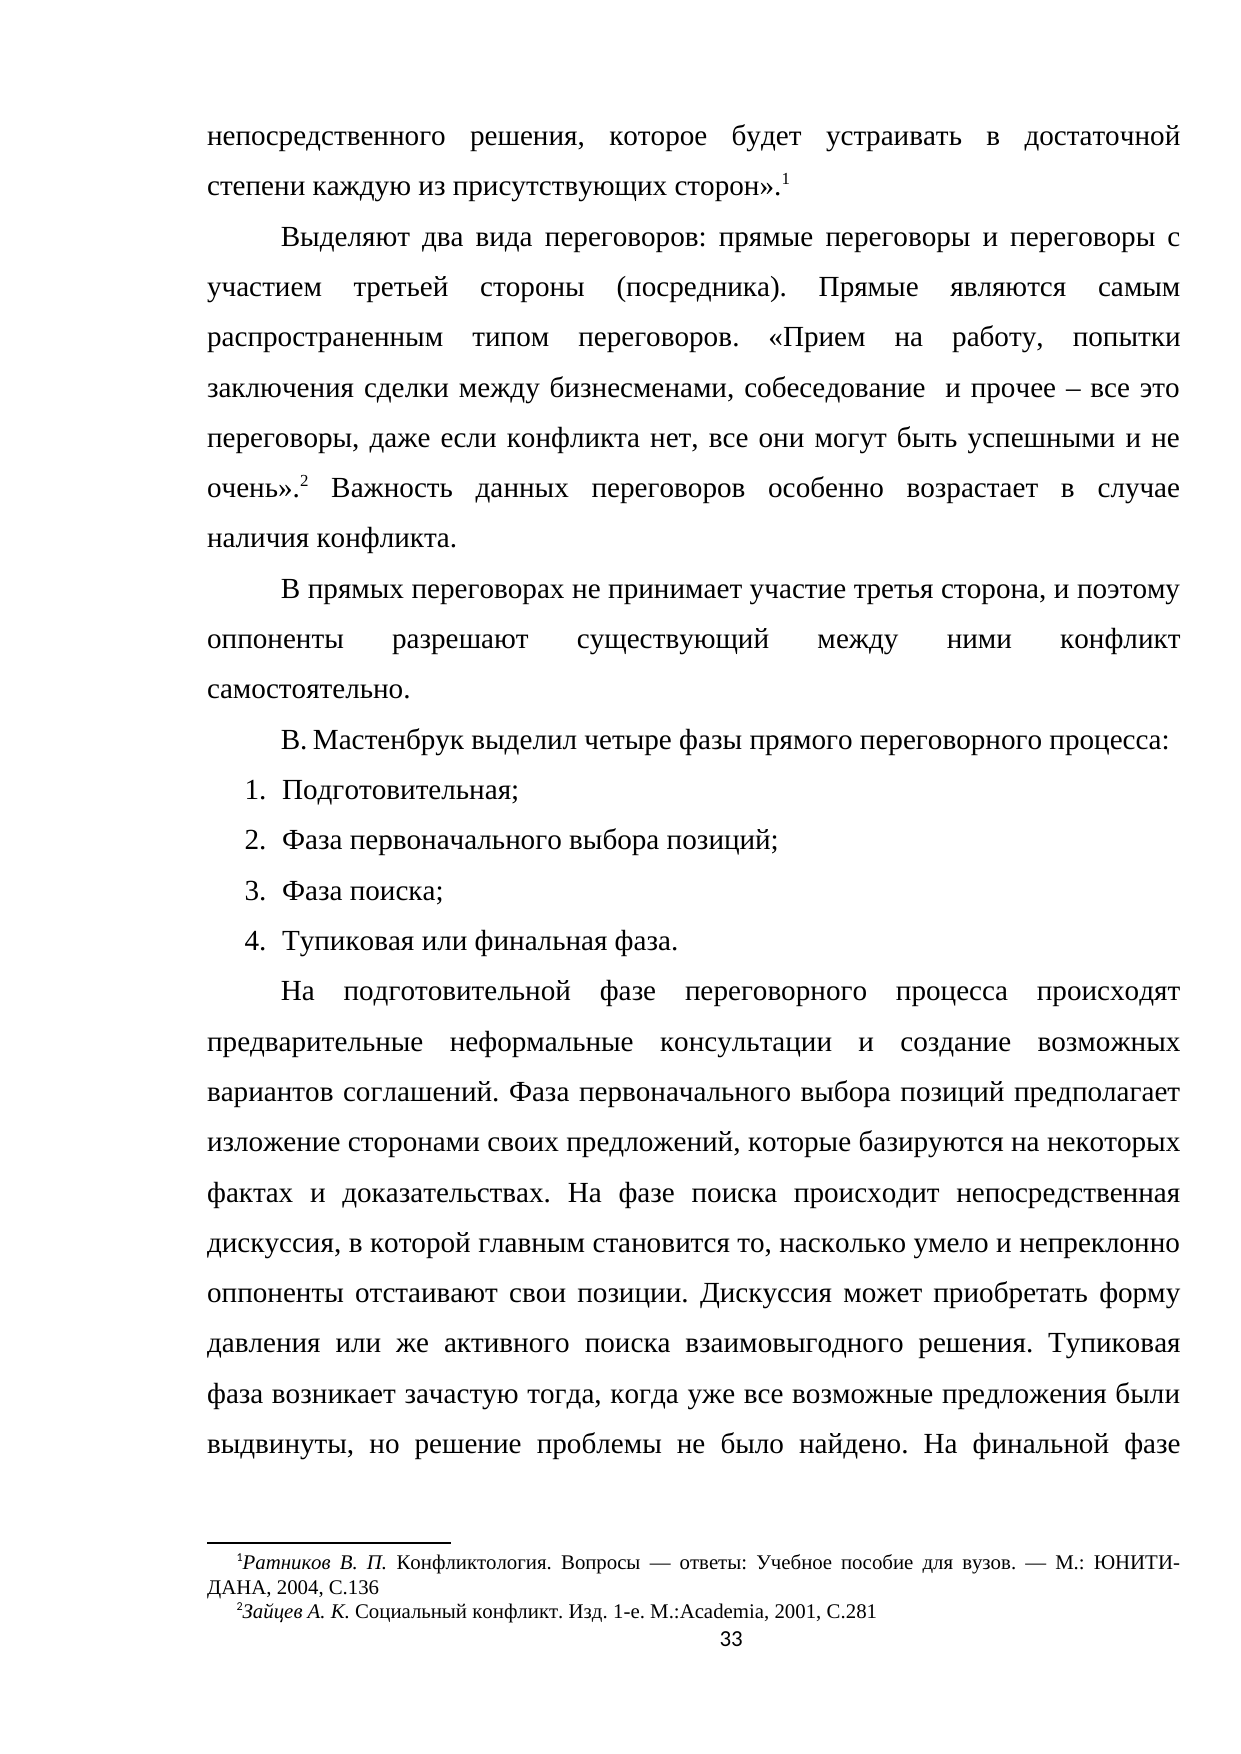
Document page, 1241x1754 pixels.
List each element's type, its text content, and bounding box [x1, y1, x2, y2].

text В прямых переговорах не принимает участие третья сторона, и поэтому оппоненты разрешают существующий между ними конфликт самостоятельно. [207, 571, 1181, 705]
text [207, 118, 1181, 202]
list Фаза поиска; [244, 873, 1181, 906]
list Тупиковая или финальная фаза. [244, 923, 1181, 957]
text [207, 973, 1181, 1460]
list Фаза первоначального выбора позиций; [244, 822, 1181, 856]
list Подготовительная; [244, 772, 1181, 806]
text Выделяют два вида переговоров: прямые переговоры и переговоры с участием третьей стороны (посредника). Прямые являются самым распространенным типом переговоров. «Прием на работу, попытки заключения сделки между бизнесменами, собеседование и прочее – все это переговоры, даже если конфликта нет, все они могут быть успешными и не очень». Важность данных переговоров особенно возрастает в случае наличия конфликта. [207, 219, 1181, 554]
text В. Мастенбрук выделил четыре фазы прямого переговорного процесса: [207, 722, 1181, 755]
